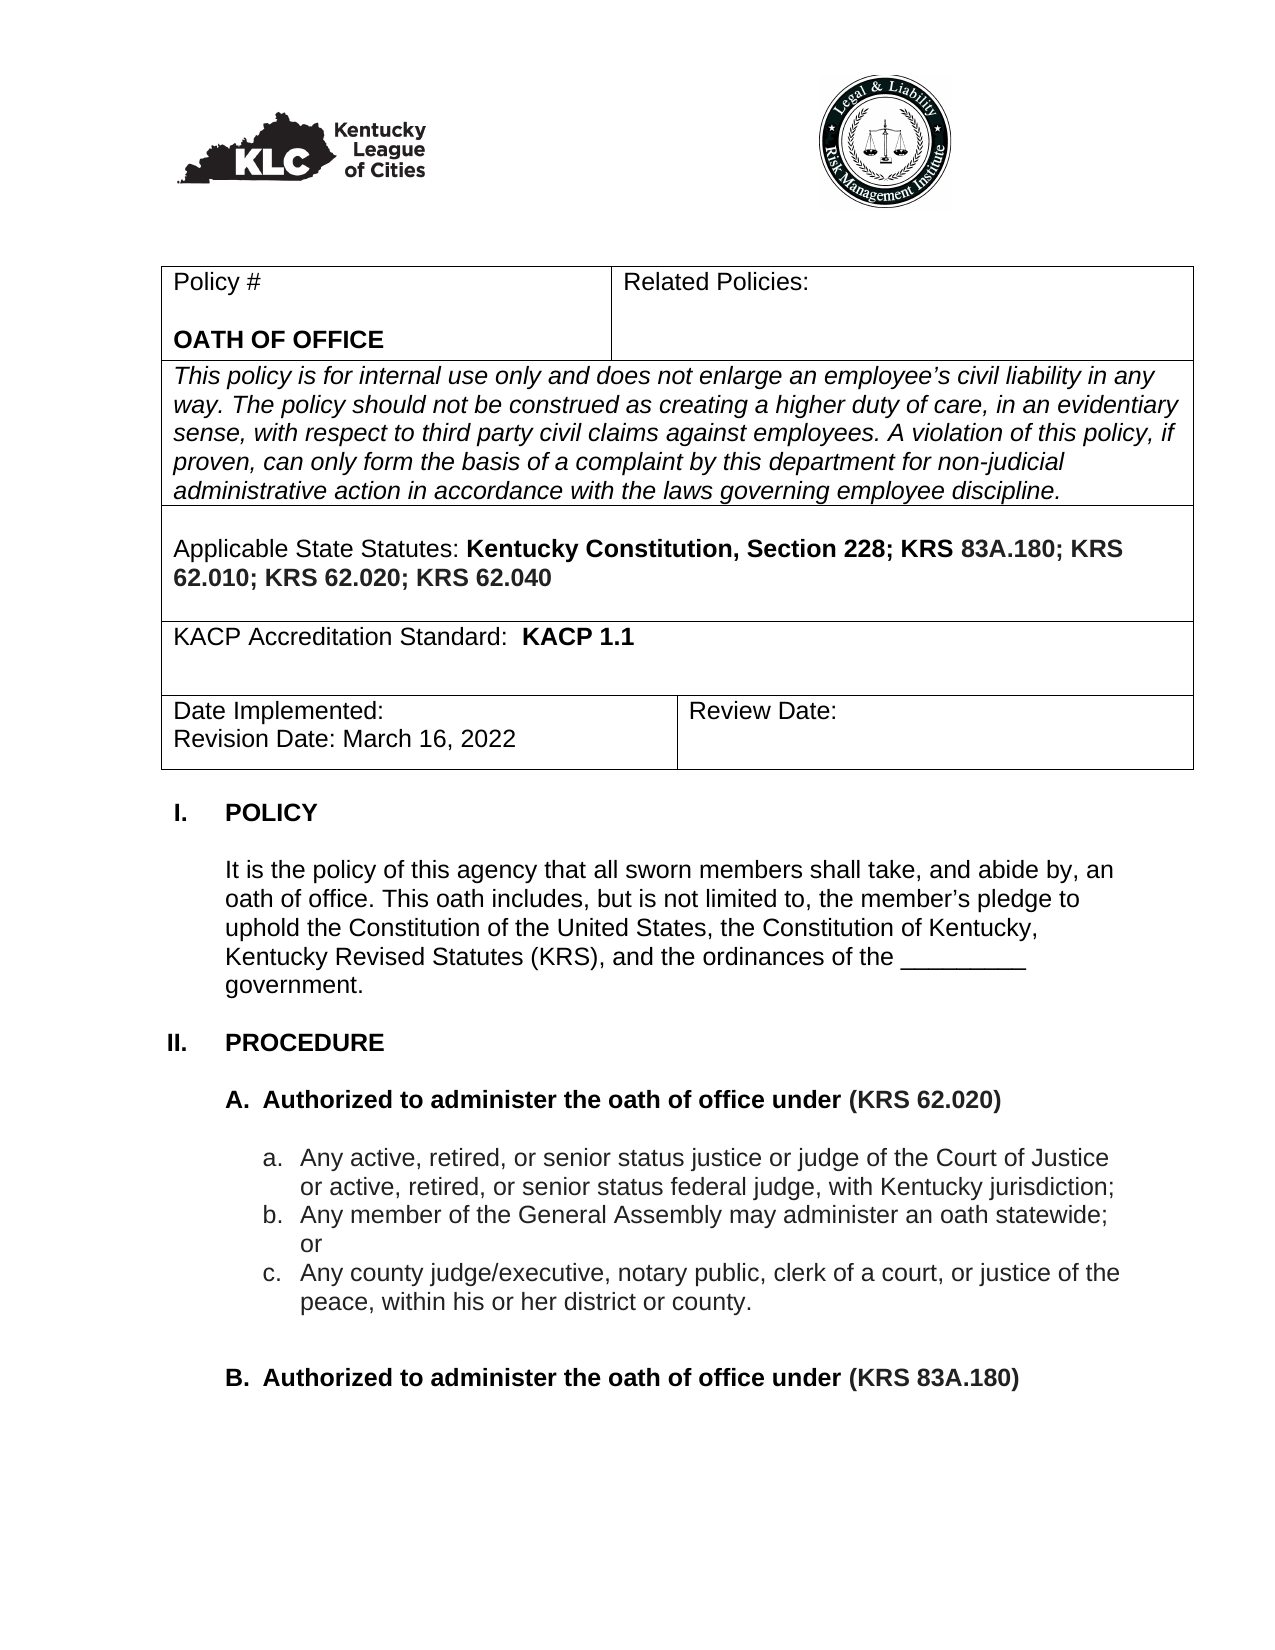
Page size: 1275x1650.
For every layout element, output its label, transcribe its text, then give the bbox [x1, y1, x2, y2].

list POLICY [187, 798, 1125, 826]
list Any active, retired, or senior status justice or judge of the Court of Justice or active, retired, or senior status federal judge, with Kentucky jurisdiction; [262, 1143, 1125, 1200]
list Authorized to administer the oath of office under (KRS 83A.180) [225, 1363, 1125, 1392]
picture [150, 85, 469, 210]
table_cell Applicable State Statutes: Kentucky Constitution, Section 228; KRS 83A.180; KRS 62.010; KRS 62.020; KRS 62.040 [162, 506, 1193, 621]
list Any member of the General Assembly may administer an oath statewide; or [262, 1200, 1125, 1258]
table_header Related Policies: [612, 267, 1193, 360]
table_cell Date Implemented: Revision Date: March 16, 2022 [162, 696, 677, 769]
text It is the policy of this agency that all sworn members shall take, and abide by, an oath of office. This oath includes, but is not limited to, the member’s pledge to uphold the Constitution of the United States, the Constitution of Kentucky, Kentucky Revised Statutes (KRS), and the ordinances of the _________ government. [225, 855, 1125, 999]
list PROCEDURE [187, 1028, 1125, 1056]
table_cell This policy is for internal use only and does not enlarge an employee’s civil liability in any way. The policy should not be construed as creating a higher duty of care, in an evidentiary sense, with respect to third party civil claims against employees. A violation of this policy, if proven, can only form the basis of a complaint by this department for non-judicial administrative action in accordance with the laws governing employee discipline. [162, 361, 1193, 505]
list Any county judge/executive, notary public, clerk of a court, or justice of the peace, within his or her district or county. [262, 1258, 1125, 1315]
list Authorized to administer the oath of office under (KRS 62.020) [225, 1085, 1125, 1114]
table_cell KACP Accreditation Standard: KACP 1.1 [162, 622, 1193, 695]
table_header Policy # OATH OF OFFICE [162, 267, 611, 360]
table_cell Review Date: [678, 696, 1193, 769]
picture [818, 75, 952, 210]
